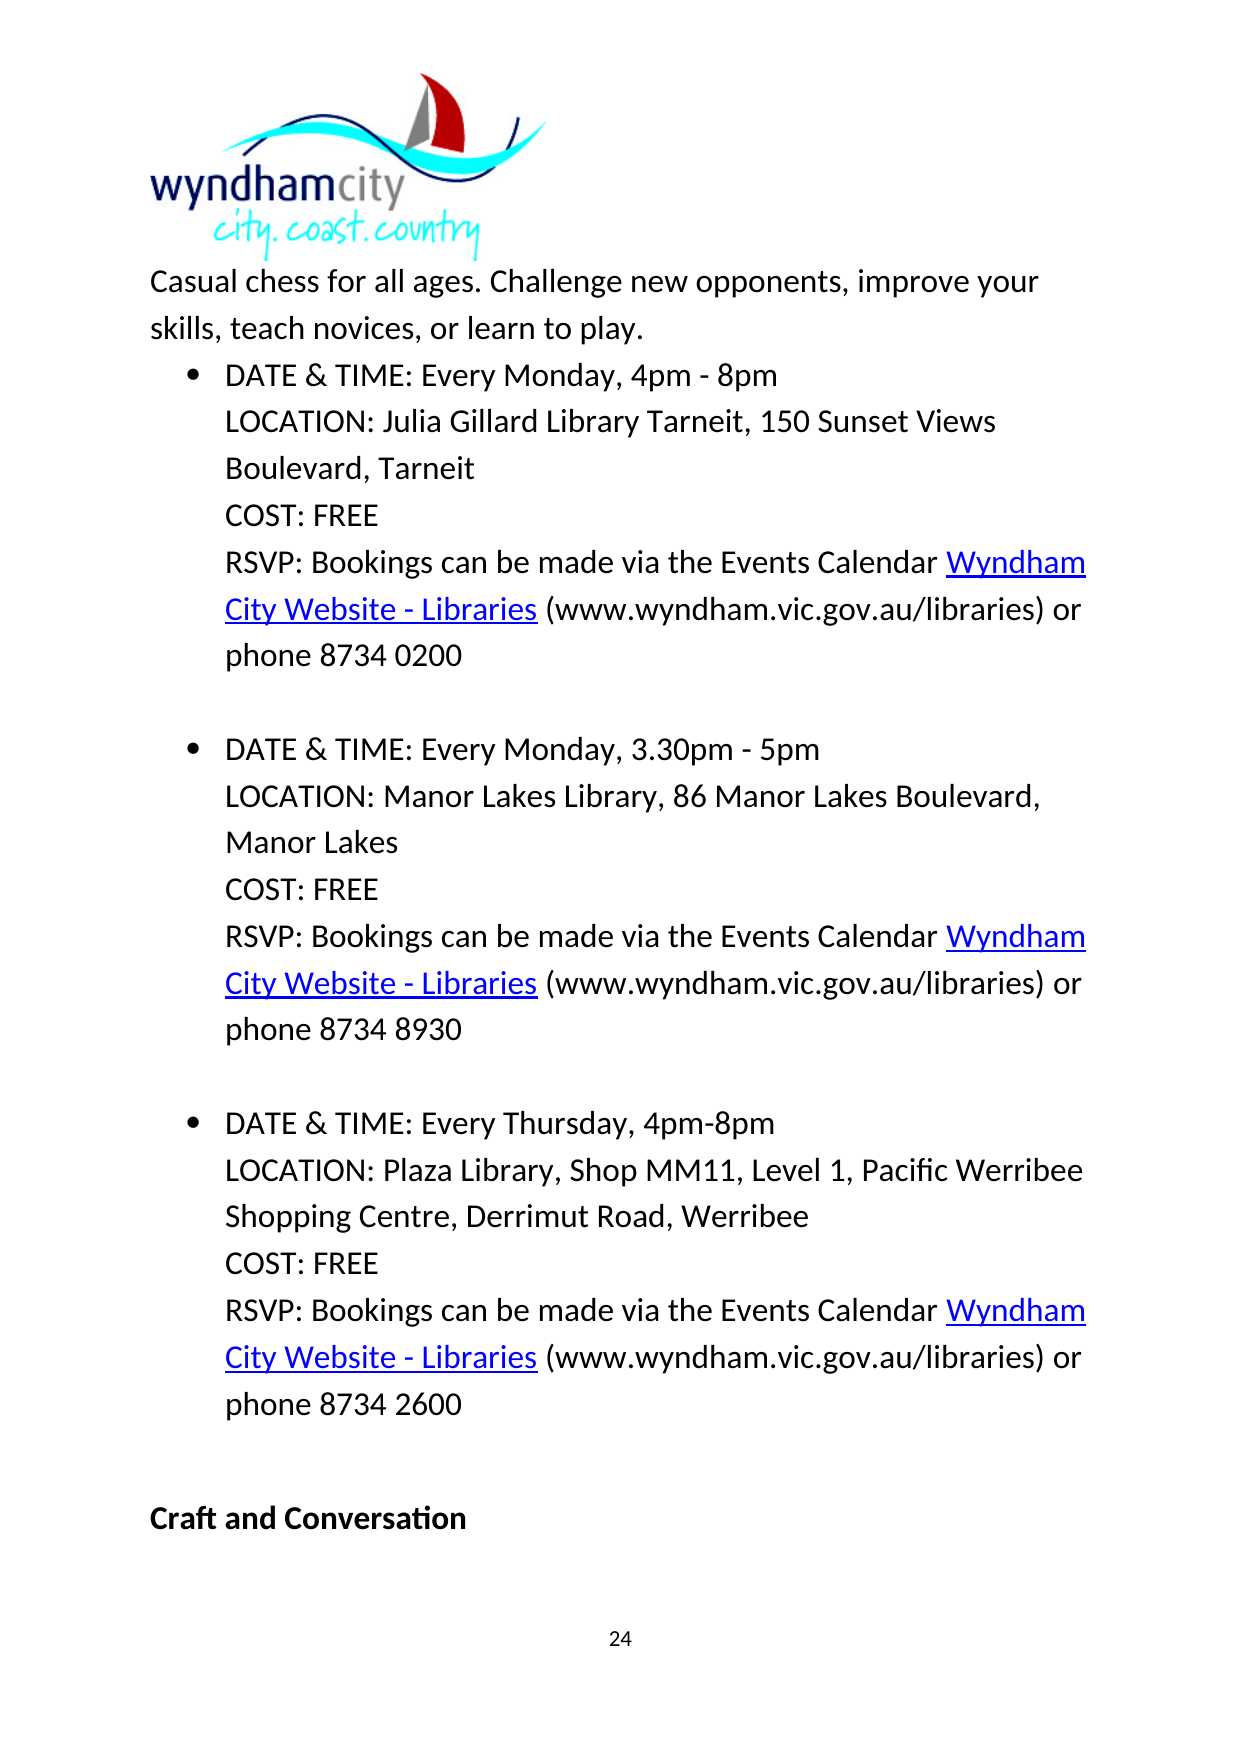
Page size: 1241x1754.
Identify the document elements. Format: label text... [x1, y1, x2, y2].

picture [150, 73, 547, 261]
list DATE & TIME: Every Monday, 3.30pm - 5pm [187, 728, 1090, 768]
list LOCATION: Manor Lakes Library, 86 Manor Lakes Boulevard, Manor Lakes [225, 774, 1090, 862]
list DATE & TIME: Every Monday, 4pm - 8pm [187, 354, 1090, 394]
list RSVP: Bookings can be made via the Events Calendar Wyndham City Website - Libraries (www.wyndham.vic.gov.au/libraries) or phone 8734 8930 [225, 915, 1090, 1049]
list LOCATION: Plaza Library, Shop MM11, Level 1, Pacific Werribee Shopping Centre, Derrimut Road, Werribee [225, 1149, 1090, 1236]
list LOCATION: Julia Gillard Library Tarneit, 150 Sunset Views Boulevard, Tarneit [225, 400, 1090, 488]
list COST: FREE [225, 868, 1090, 909]
text Casual chess for all ages. Challenge new opponents, improve your skills, teach novices, or learn to play. [150, 260, 1090, 348]
list COST: FREE [225, 494, 1090, 535]
list DATE & TIME: Every Thursday, 4pm-8pm [187, 1102, 1090, 1143]
list COST: FREE [225, 1242, 1090, 1283]
subtitle Craft and Conversation [150, 1497, 1090, 1538]
list RSVP: Bookings can be made via the Events Calendar Wyndham City Website - Libraries (www.wyndham.vic.gov.au/libraries) or phone 8734 2600 [225, 1289, 1090, 1423]
list RSVP: Bookings can be made via the Events Calendar Wyndham City Website - Libraries (www.wyndham.vic.gov.au/libraries) or phone 8734 0200 [225, 541, 1090, 675]
